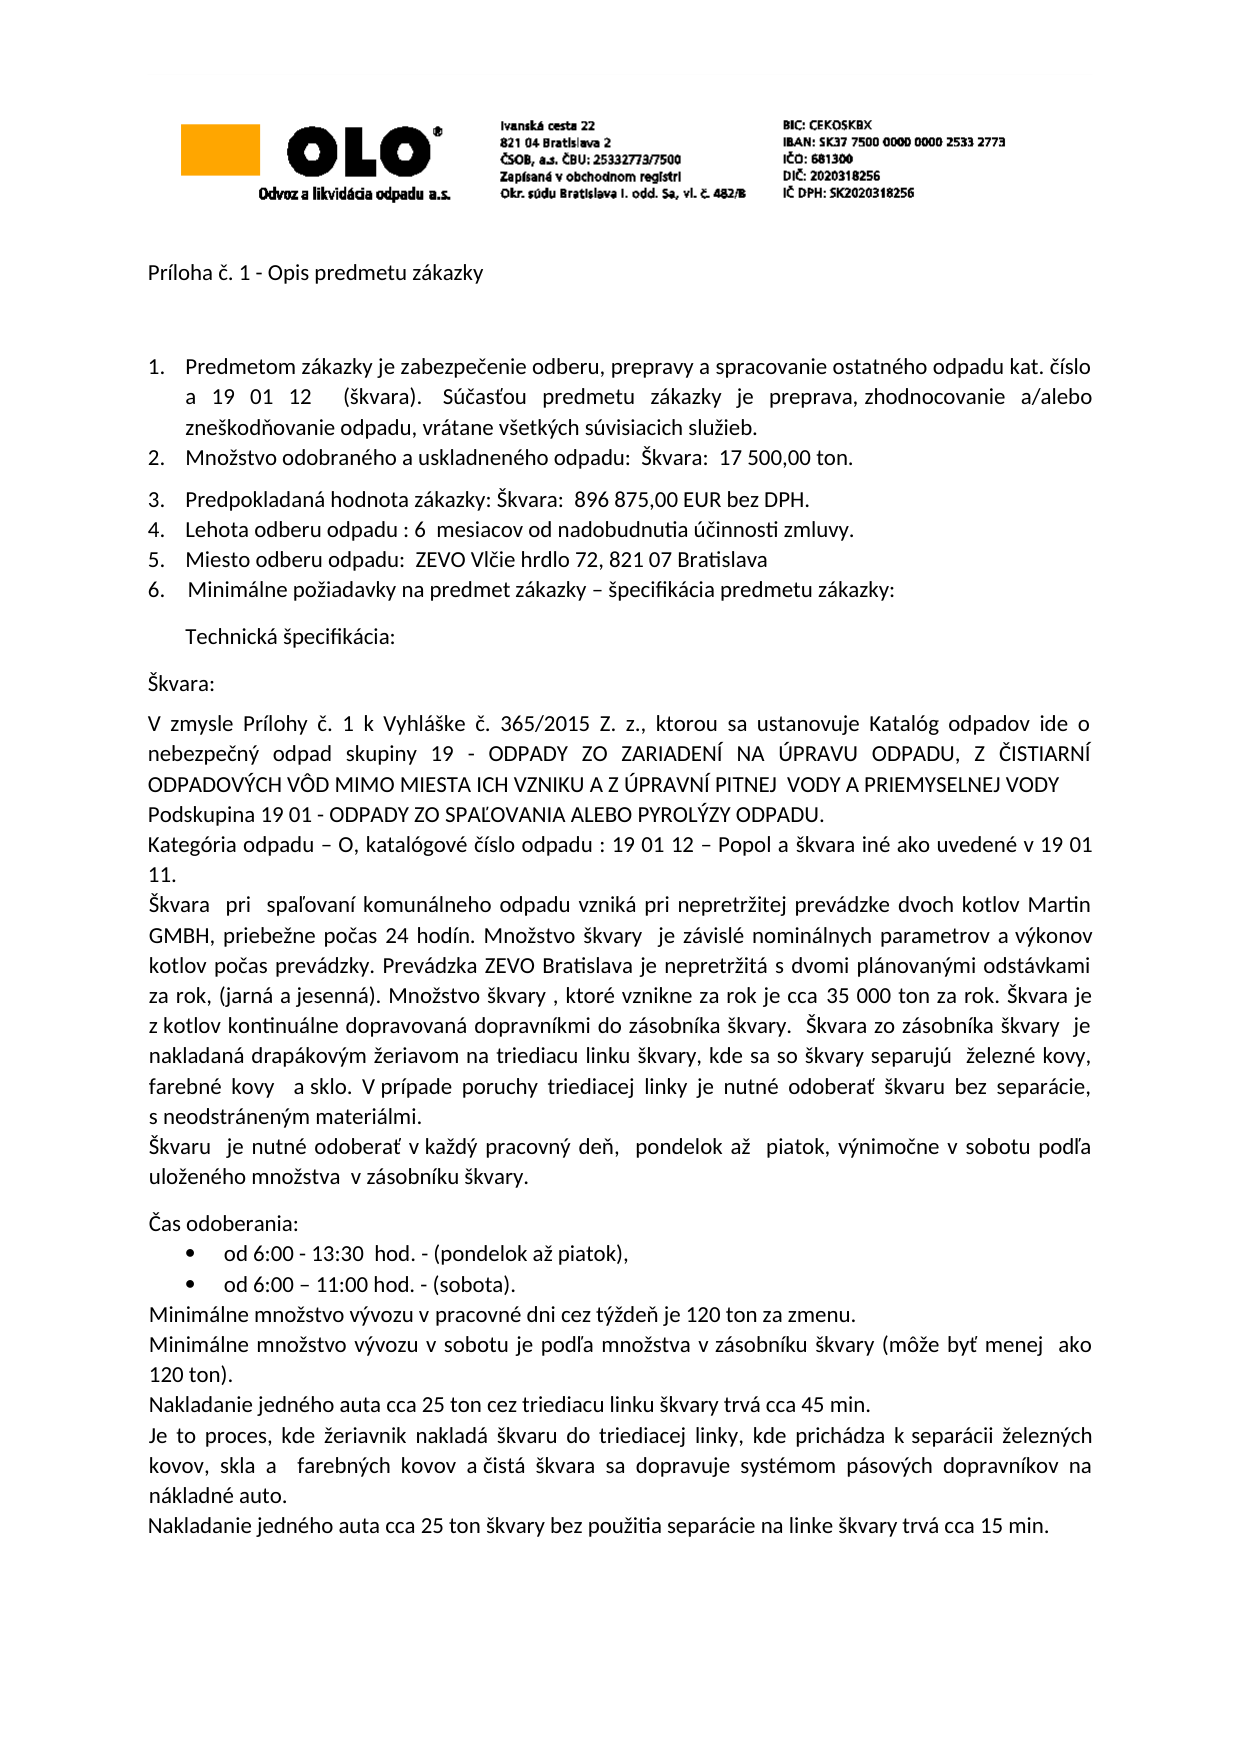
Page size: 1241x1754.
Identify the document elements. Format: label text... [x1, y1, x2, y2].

list Miesto odberu odpadu: ZEVO Vlčie hrdlo 72, 821 07 Bratislava [148, 545, 1093, 573]
text Škvaru je nutné odoberať v každý pracovný deň, pondelok až piatok, výnimočne v sobotu podľa uloženého množstva v zásobníku škvary. [149, 1132, 1093, 1190]
text Škvara pri spaľovaní komunálneho odpadu vzniká pri nepretržitej prevádzke dvoch kotlov Martin GMBH, priebežne počas 24 hodín. Množstvo škvary je závislé nominálnych parametrov a výkonov kotlov počas prevádzky. Prevádzka ZEVO Bratislava je nepretržitá s dvomi plánovanými odstávkami za rok, (jarná a jesenná). Množstvo škvary , ktoré vznikne za rok je cca 35 000 ton za rok. Škvara je z kotlov kontinuálne dopravovaná dopravníkmi do zásobníka škvary. Škvara zo zásobníka škvary je nakladaná drapákovým žeriavom na triediacu linku škvary, kde sa so škvary separujú železné kovy, farebné kovy a sklo. V prípade poruchy triediacej linky je nutné odoberať škvaru bez separácie, s neodstráneným materiálmi. [149, 891, 1093, 1130]
picture [147, 73, 1093, 240]
text Čas odoberania: [149, 1209, 1093, 1237]
text Technická špecifikácia: [185, 622, 1093, 650]
text Škvara: [148, 669, 1093, 697]
text Podskupina 19 01 - ODPADY ZO SPAĽOVANIA ALEBO PYROLÝZY ODPADU. [148, 800, 1093, 828]
list Predmetom zákazky je zabezpečenie odberu, prepravy a spracovanie ostatného odpadu kat. číslo a 19 01 12 (škvara). Súčasťou predmetu zákazky je preprava, zhodnocovanie a/alebo zneškodňovanie odpadu, vrátane všetkých súvisiacich služieb. [148, 352, 1093, 441]
text Minimálne množstvo vývozu v sobotu je podľa množstva v zásobníku škvary (môže byť menej ako 120 ton). [149, 1330, 1093, 1388]
text Príloha č. 1 - Opis predmetu zákazky [148, 258, 1093, 287]
list Lehota odberu odpadu : 6 mesiacov od nadobudnutia účinnosti zmluvy. [148, 515, 1093, 543]
text Kategória odpadu – O, katalógové číslo odpadu : 19 01 12 – Popol a škvara iné ako uvedené v 19 01 11. [148, 830, 1093, 888]
list Minimálne požiadavky na predmet zákazky – špecifikácia predmetu zákazky: [148, 576, 1093, 603]
list Predpokladaná hodnota zákazky: Škvara: 896 875,00 EUR bez DPH. [148, 485, 1093, 513]
text Minimálne množstvo vývozu v pracovné dni cez týždeň je 120 ton za zmenu. [149, 1300, 1093, 1328]
list od 6:00 – 11:00 hod. - (sobota). [186, 1270, 1093, 1298]
text V zmysle Prílohy č. 1 k Vyhláške č. 365/2015 Z. z., ktorou sa ustanovuje Katalóg odpadov ide o nebezpečný odpad skupiny 19 - ODPADY ZO ZARIADENÍ NA ÚPRAVU ODPADU, Z ČISTIARNÍ ODPADOVÝCH VÔD MIMO MIESTA ICH VZNIKU A Z ÚPRAVNÍ PITNEJ VODY A PRIEMYSELNEJ VODY [148, 709, 1093, 798]
text Je to proces, kde žeriavnik nakladá škvaru do triediacej linky, kde prichádza k separácii železných kovov, skla a farebných kovov a čistá škvara sa dopravuje systémom pásových dopravníkov na nákladné auto. [149, 1421, 1093, 1509]
list Množstvo odobraného a uskladneného odpadu: Škvara: 17 500,00 ton. [148, 443, 1093, 471]
list od 6:00 - 13:30 hod. - (pondelok až piatok), [186, 1239, 1093, 1267]
text Nakladanie jedného auta cca 25 ton škvary bez použitia separácie na linke škvary trvá cca 15 min. [148, 1511, 1093, 1539]
text Nakladanie jedného auta cca 25 ton cez triediacu linku škvary trvá cca 45 min. [149, 1391, 1093, 1418]
